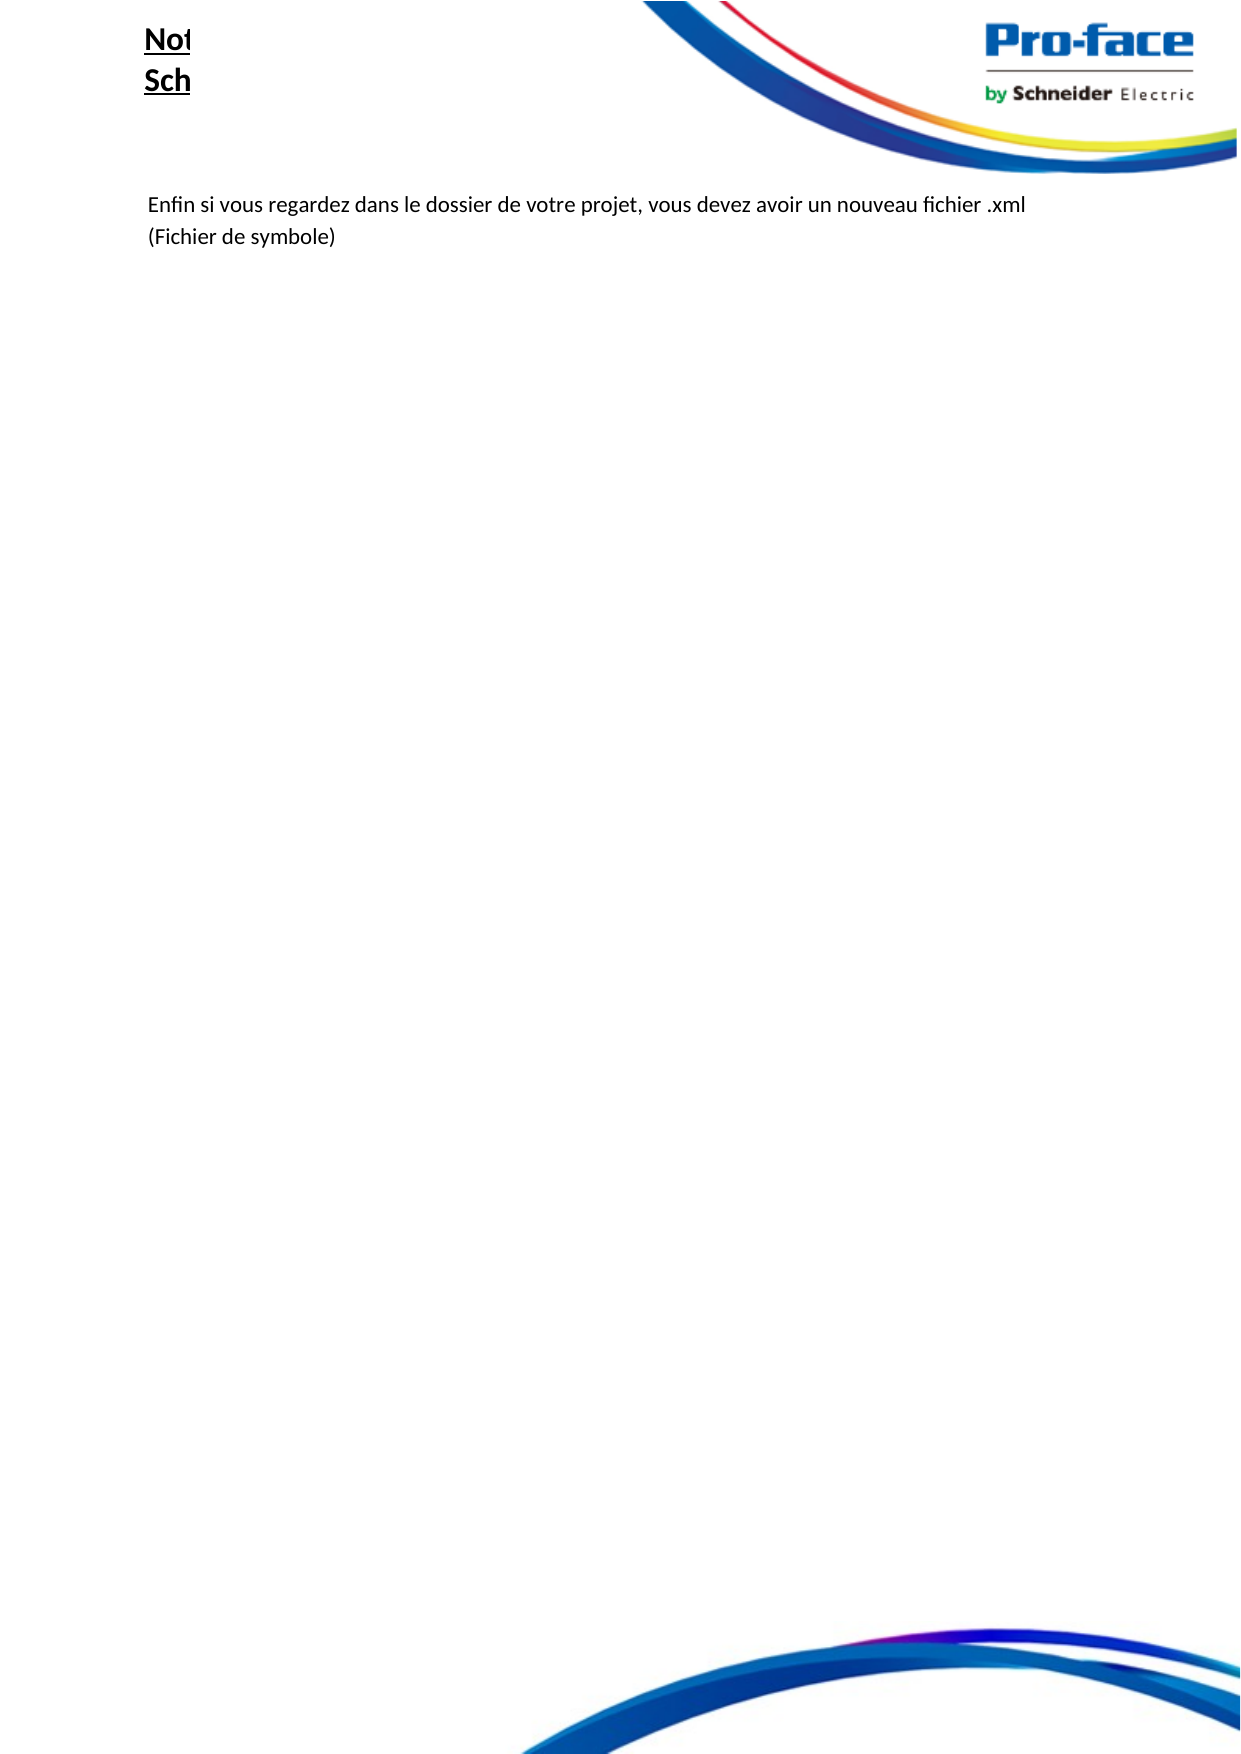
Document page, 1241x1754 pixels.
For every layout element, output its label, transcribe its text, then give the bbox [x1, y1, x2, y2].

text Enfin si vous regardez dans le dossier de votre projet, vous devez avoir un nouveau fichier .xml (Fichier de symbole) [148, 129, 1093, 250]
picture [458, 1621, 1241, 1754]
picture [190, 1, 1237, 173]
